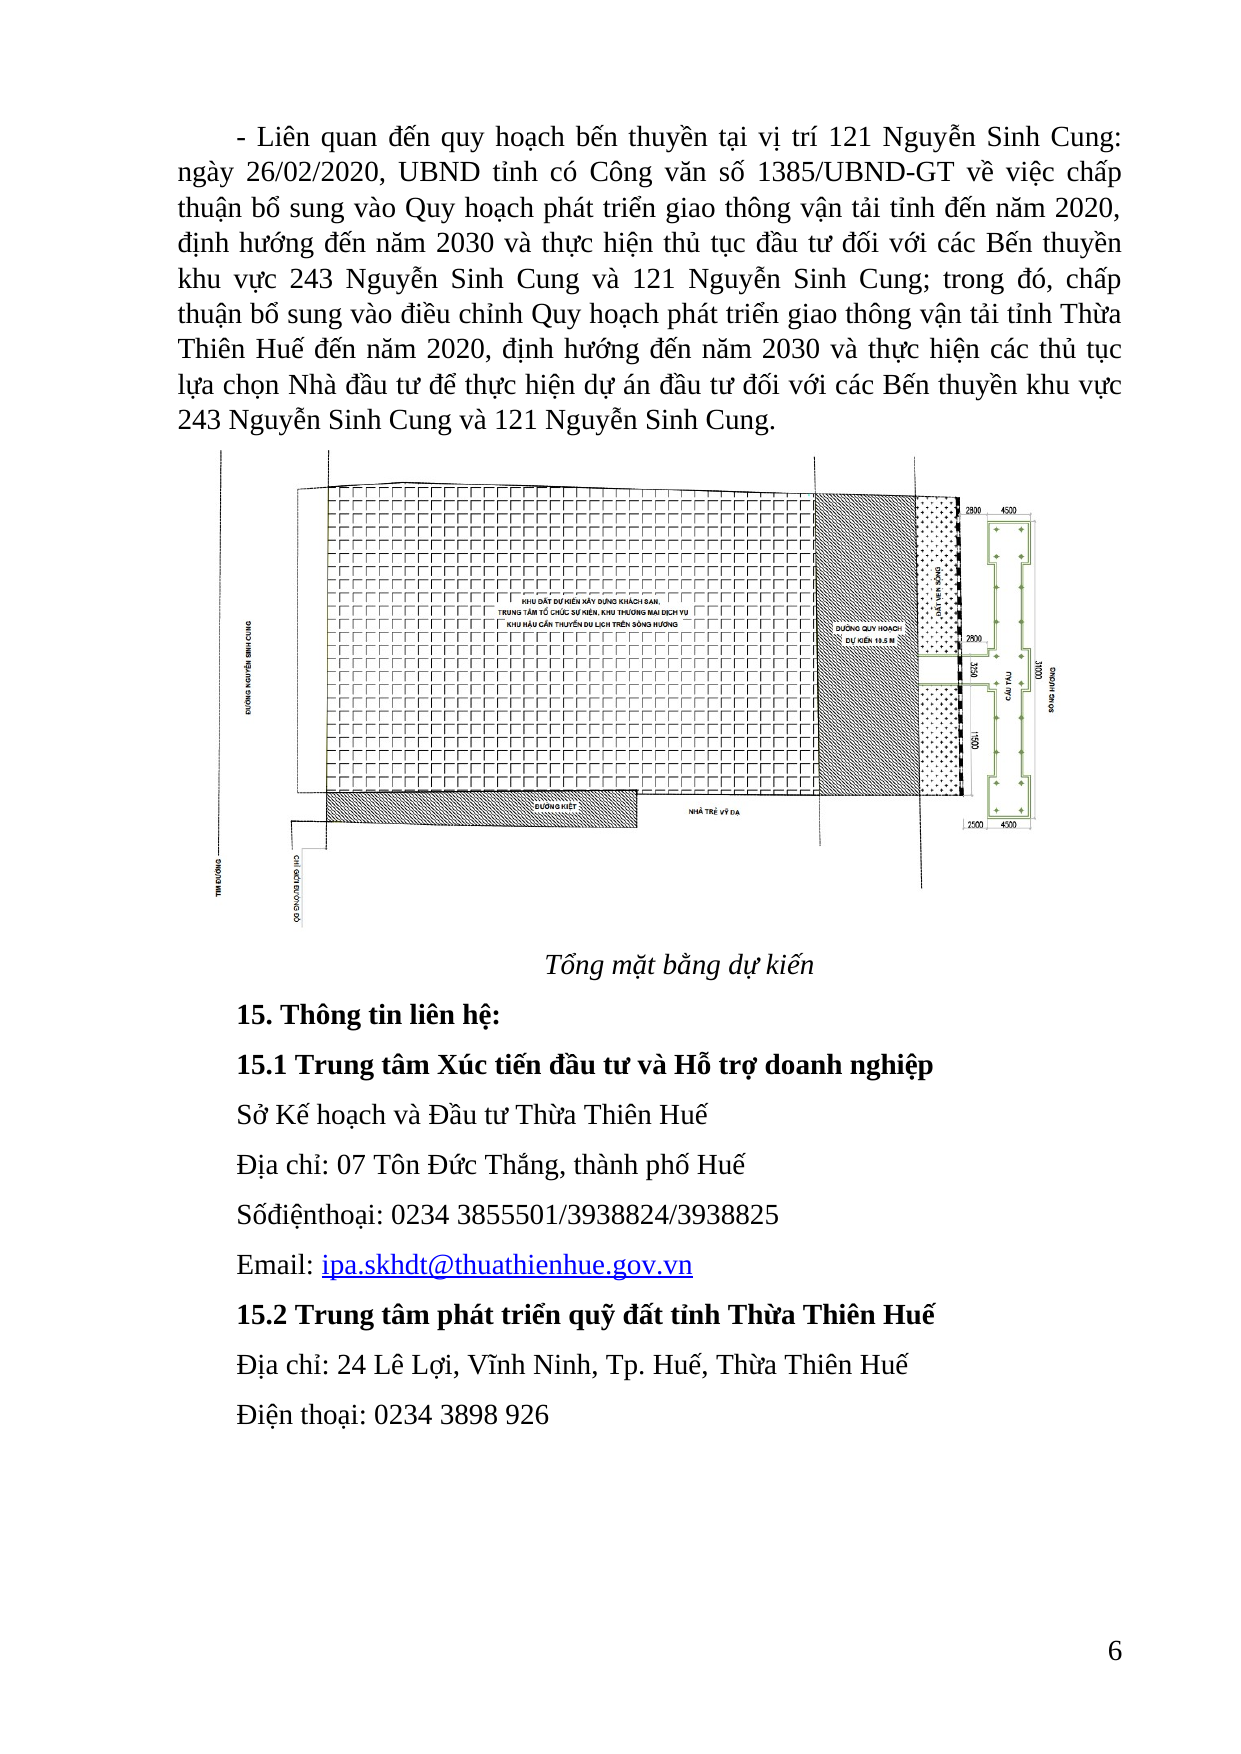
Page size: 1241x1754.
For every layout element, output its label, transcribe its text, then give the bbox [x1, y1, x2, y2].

text Email: ipa.skhdt@thuathienhue.gov.vn [177, 1244, 1122, 1282]
picture [202, 450, 1070, 932]
text 15.2 Trung tâm phát triển quỹ đất tỉnh Thừa Thiên Huế [177, 1294, 1122, 1332]
text 15. Thông tin liên hệ: [177, 994, 1122, 1032]
text - Liên quan đến quy hoạch bến thuyền tại vị trí 121 Nguyễn Sinh Cung: ngày 26/02/2020, UBND tỉnh có Công văn số 1385/UBND-GT về việc chấp thuận bổ sung vào Quy hoạch phát triển giao thông vận tải tỉnh đến năm 2020, định hướng đến năm 2030 và thực hiện thủ tục đầu tư đối với các Bến thuyền khu vực 243 Nguyễn Sinh Cung và 121 Nguyễn Sinh Cung; trong đó, chấp thuận bổ sung vào điều chỉnh Quy hoạch phát triển giao thông vận tải tỉnh Thừa Thiên Huế đến năm 2020, định hướng đến năm 2030 và thực hiện các thủ tục lựa chọn Nhà đầu tư để thực hiện dự án đầu tư đối với các Bến thuyền khu vực 243 Nguyễn Sinh Cung và 121 Nguyễn Sinh Cung. [177, 118, 1122, 437]
text Điện thoại: 0234 3898 926 [177, 1394, 1122, 1432]
text 15.1 Trung tâm Xúc tiến đầu tư và Hỗ trợ doanh nghiệp [177, 1044, 1122, 1082]
text Sở Kế hoạch và Đầu tư Thừa Thiên Huế [177, 1094, 1122, 1132]
text Sốđiệnthoại: 0234 3855501/3938824/3938825 [177, 1194, 1122, 1232]
text Địa chỉ: 24 Lê Lợi, Vĩnh Ninh, Tp. Huế, Thừa Thiên Huế [177, 1344, 1122, 1382]
text Địa chỉ: 07 Tôn Đức Thắng, thành phố Huế [177, 1144, 1122, 1182]
